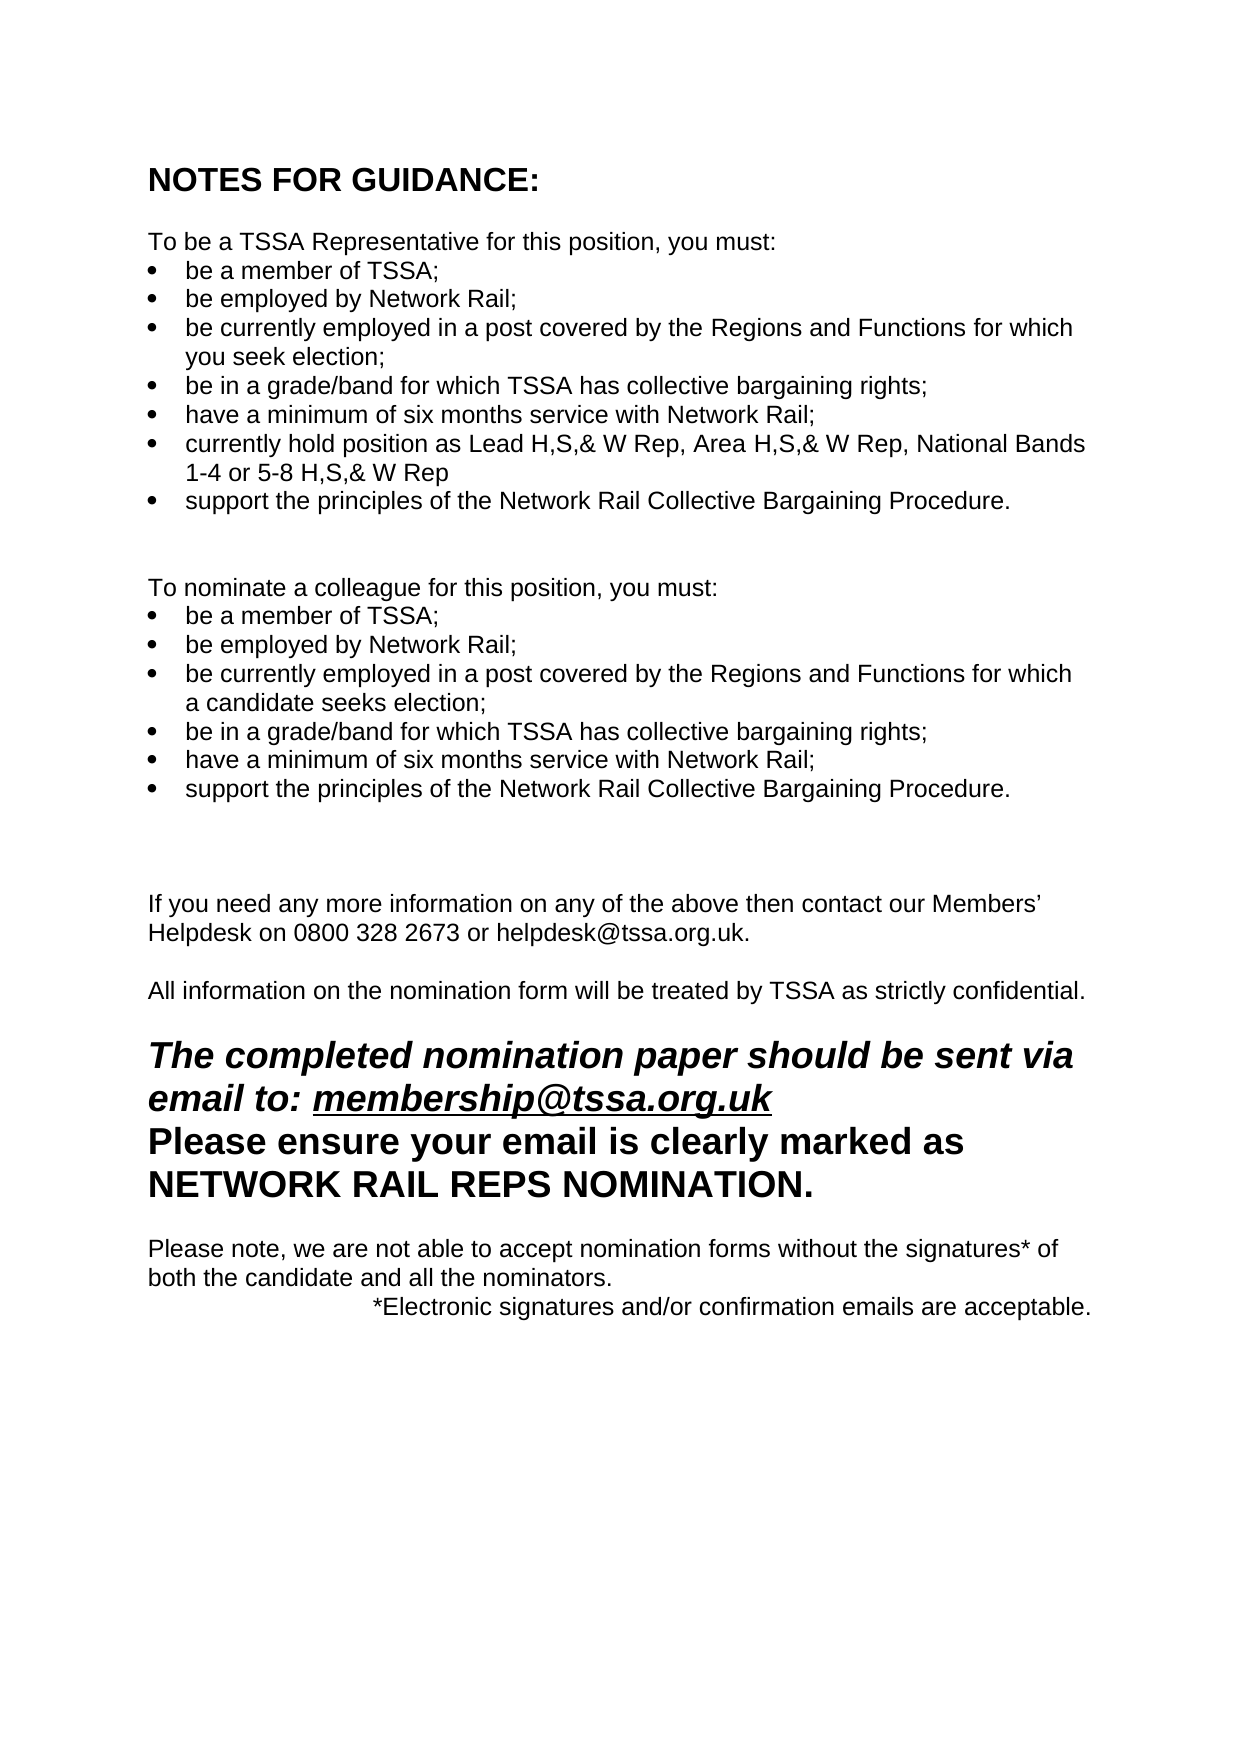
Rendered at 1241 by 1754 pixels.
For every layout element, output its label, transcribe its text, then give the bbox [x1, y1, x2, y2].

list be currently employed in a post covered by the Regions and Functions for which a candidate seeks election; [148, 659, 1092, 717]
text Please note, we are not able to accept nomination forms without the signatures* of both the candidate and all the nominators. [148, 1234, 1092, 1292]
list be a member of TSSA; [148, 601, 1092, 630]
list have a minimum of six months service with Network Rail; [148, 746, 1092, 774]
list be employed by Network Rail; [148, 284, 1092, 313]
list be a member of TSSA; [148, 256, 1092, 284]
list be in a grade/band for which TSSA has collective bargaining rights; [148, 371, 1092, 400]
text To nominate a colleague for this position, you must: [148, 573, 1092, 601]
text Please ensure your email is clearly marked as NETWORK RAIL REPS NOMINATION. [148, 1119, 1092, 1206]
list have a minimum of six months service with Network Rail; [148, 400, 1092, 429]
list be employed by Network Rail; [148, 630, 1092, 659]
list be in a grade/band for which TSSA has collective bargaining rights; [148, 717, 1092, 746]
text All information on the nomination form will be treated by TSSA as strictly confidential. [148, 976, 1092, 1004]
list support the principles of the Network Rail Collective Bargaining Procedure. [148, 774, 1092, 803]
text If you need any more information on any of the above then contact our Members’ Helpdesk on 0800 328 2673 or helpdesk@tssa.org.uk. [148, 889, 1092, 947]
text To be a TSSA Representative for this position, you must: [148, 227, 1092, 256]
list currently hold position as Lead H,S,& W Rep, Area H,S,& W Rep, National Bands 1-4 or 5-8 H,S,& W Rep [148, 429, 1092, 486]
list support the principles of the Network Rail Collective Bargaining Procedure. [148, 486, 1092, 515]
text The completed nomination paper should be sent via email to: membership@tssa.org.uk [148, 1033, 1092, 1119]
list be currently employed in a post covered by the Regions and Functions for which you seek election; [148, 313, 1092, 371]
text *Electronic signatures and/or confirmation emails are acceptable. [148, 1292, 1092, 1321]
text NOTES FOR GUIDANCE: [148, 160, 1092, 198]
